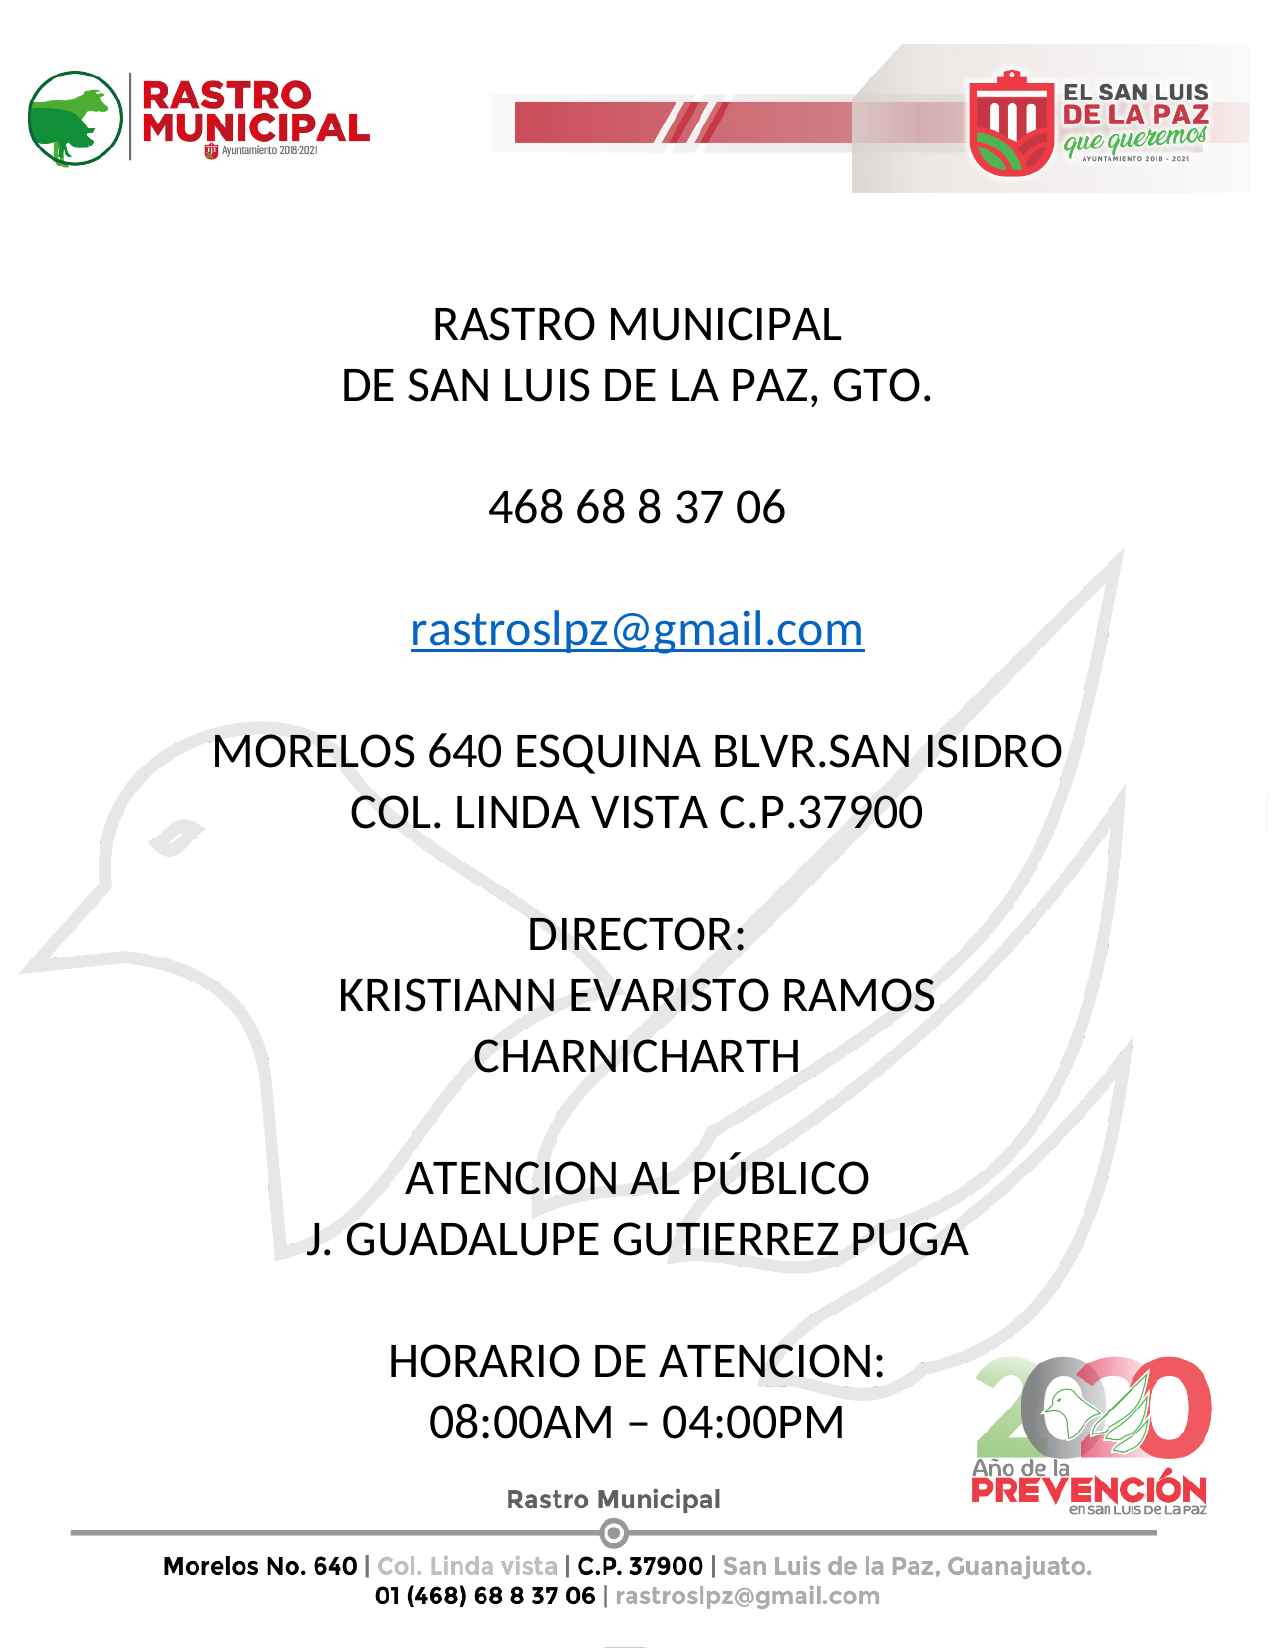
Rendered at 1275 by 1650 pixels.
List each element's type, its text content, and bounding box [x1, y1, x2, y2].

text J. GUADALUPE GUTIERREZ PUGA [177, 1207, 1098, 1268]
text DIRECTOR: [177, 902, 1098, 963]
text 468 68 8 37 06 [177, 474, 1098, 536]
text DE SAN LUIS DE LA PAZ, GTO. [177, 352, 1098, 413]
text MORELOS 640 ESQUINA BLVR.SAN ISIDRO COL. LINDA VISTA C.P.37900 [177, 719, 1098, 841]
text HORARIO DE ATENCION: [177, 1329, 1098, 1390]
picture [0, 0, 1275, 1648]
text KRISTIANN EVARISTO RAMOS CHARNICHARTH [177, 963, 1098, 1085]
text rastroslpz@gmail.com [177, 597, 1098, 658]
text ATENCION AL PÚBLICO [177, 1146, 1098, 1207]
text 08:00AM – 04:00PM [177, 1390, 1098, 1451]
text RASTRO MUNICIPAL [177, 291, 1098, 352]
